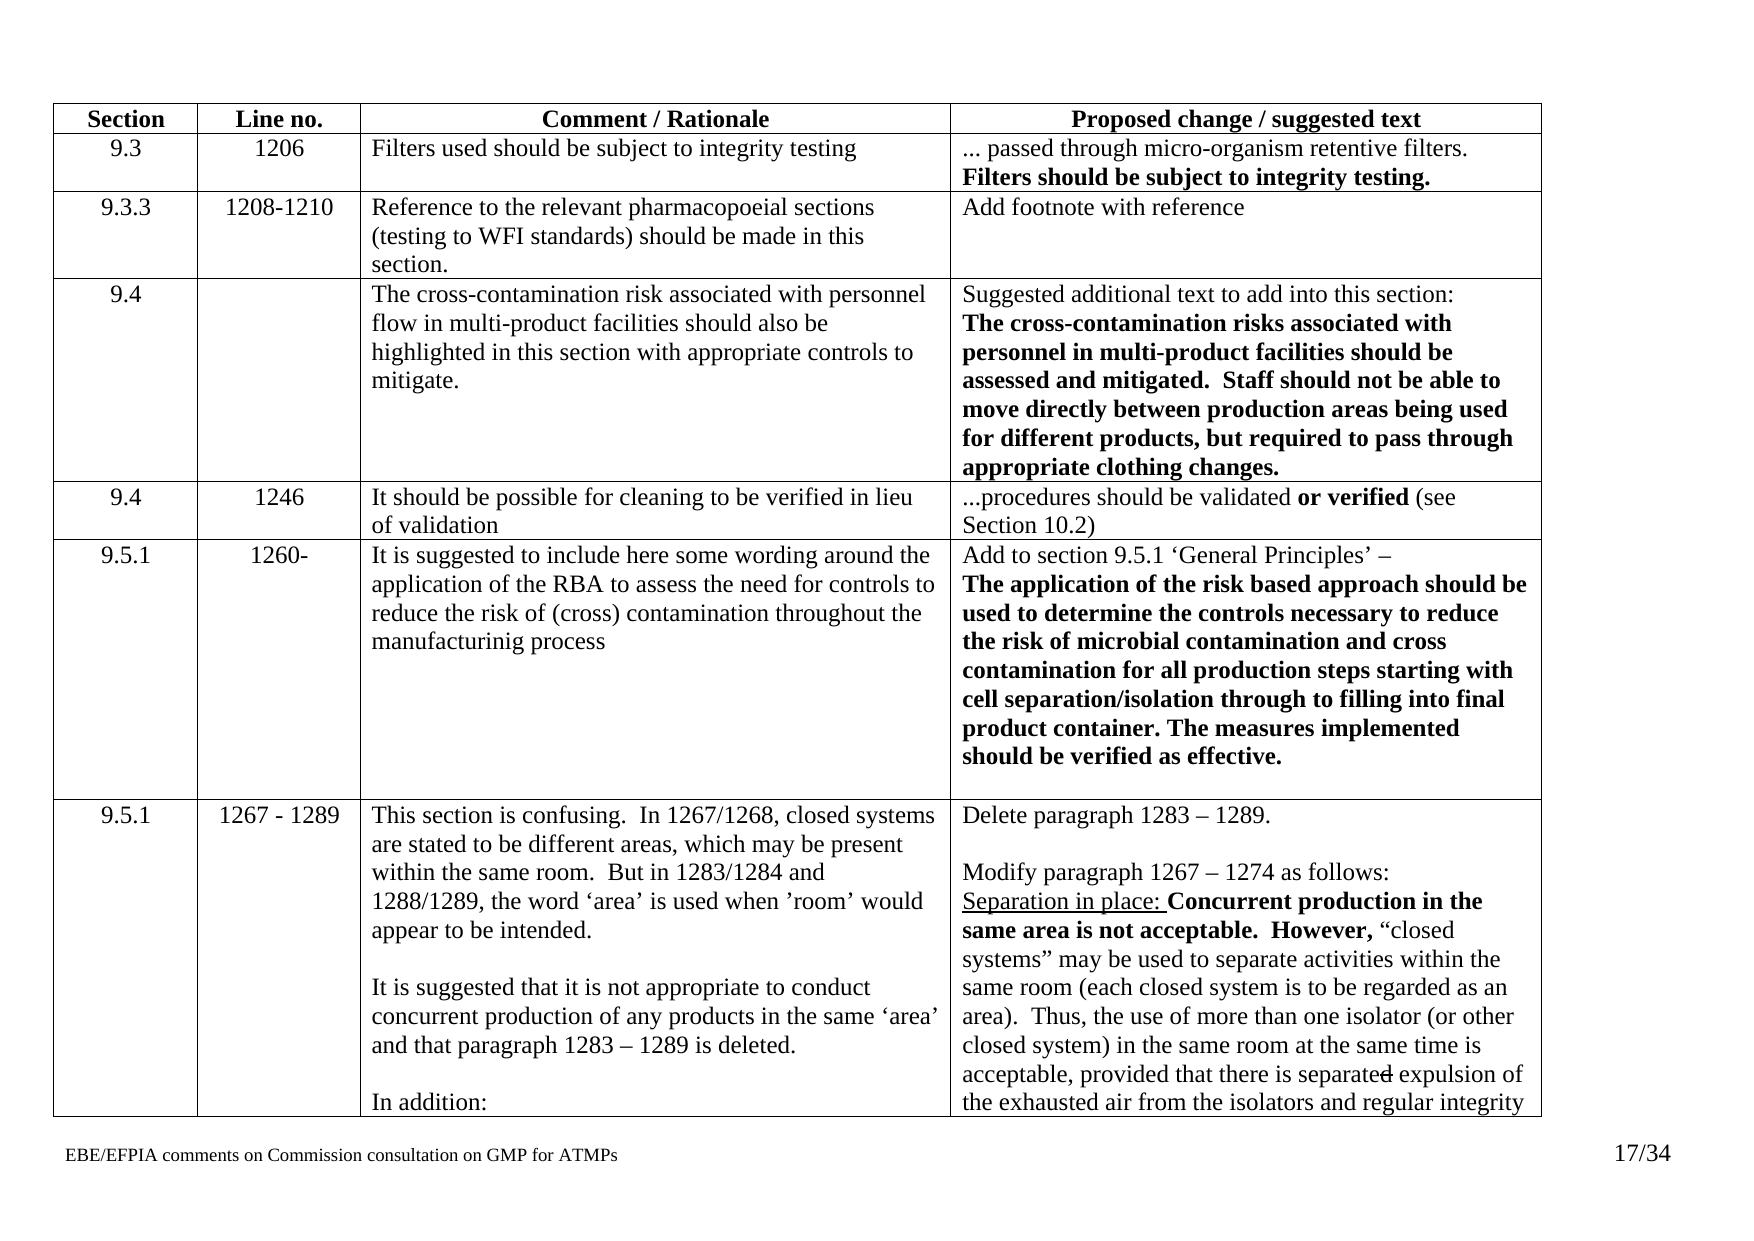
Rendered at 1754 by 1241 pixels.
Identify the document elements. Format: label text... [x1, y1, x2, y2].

table_cell Add footnote with reference [951, 192, 1541, 278]
table_cell 9.5.1 [54, 800, 197, 1116]
table_cell 1260- [198, 540, 360, 799]
table_cell Add to section 9.5.1 ‘General Principles’ – The application of the risk based approach should be used to determine the controls necessary to reduce the risk of microbial contamination and cross contamination for all production steps starting with cell separation/isolation through to filling into final product container. The measures implemented should be verified as effective. [951, 540, 1541, 799]
table_cell The cross-contamination risk associated with personnel flow in multi-product facilities should also be highlighted in this section with appropriate controls to mitigate. [361, 279, 950, 481]
table_cell 1206 [198, 134, 360, 191]
table_cell 9.4 [54, 482, 197, 539]
table_cell 1246 [198, 482, 360, 539]
table_header Proposed change / suggested text [951, 104, 1541, 132]
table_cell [951, 800, 1541, 1116]
table_cell 9.3 [54, 134, 197, 191]
table_cell [198, 279, 360, 481]
table_cell Filters used should be subject to integrity testing [361, 134, 950, 191]
table_cell ... passed through micro-organism retentive filters. Filters should be subject to integrity testing. [951, 134, 1541, 191]
table_cell 1208-1210 [198, 192, 360, 278]
table_header Section [54, 104, 197, 132]
table_cell Suggested additional text to add into this section: The cross-contamination risks associated with personnel in multi-product facilities should be assessed and mitigated. Staff should not be able to move directly between production areas being used for different products, but required to pass through appropriate clothing changes. [951, 279, 1541, 481]
table_cell 9.5.1 [54, 540, 197, 799]
table_cell Reference to the relevant pharmacopoeial sections (testing to WFI standards) should be made in this section. [361, 192, 950, 278]
table_cell 9.4 [54, 279, 197, 481]
table_cell ...procedures should be validated or verified (see Section 10.2) [951, 482, 1541, 539]
table_cell 9.3.3 [54, 192, 197, 278]
table_cell It is suggested to include here some wording around the application of the RBA to assess the need for controls to reduce the risk of (cross) contamination throughout the manufacturinig process [361, 540, 950, 799]
table_cell 1267 - 1289 [198, 800, 360, 1116]
table_cell It should be possible for cleaning to be verified in lieu of validation [361, 482, 950, 539]
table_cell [361, 800, 950, 1116]
table_header Comment / Rationale [361, 104, 950, 132]
table_header Line no. [198, 104, 360, 132]
